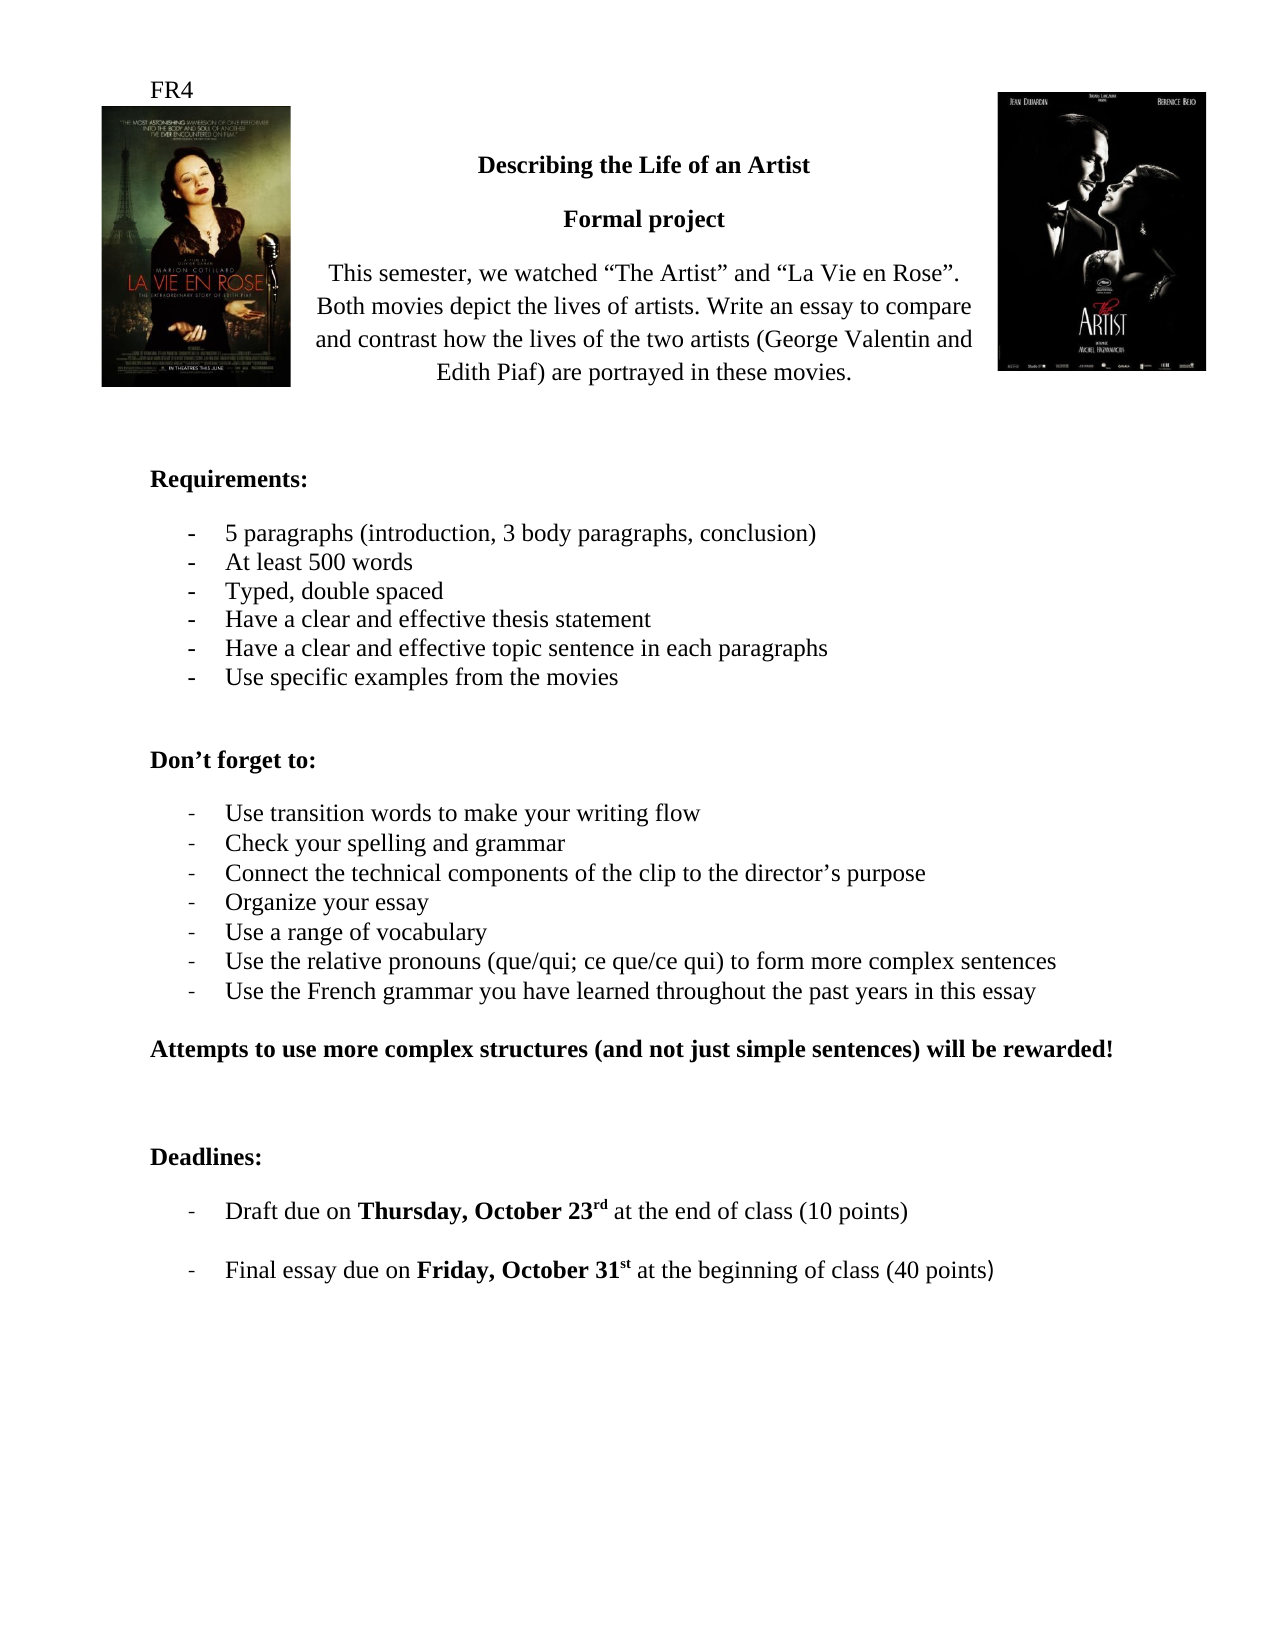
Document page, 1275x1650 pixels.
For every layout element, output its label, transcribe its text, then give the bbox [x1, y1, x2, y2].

list Typed, double spaced [187, 576, 1125, 604]
list Use specific examples from the movies [187, 662, 1125, 691]
text Formal project [291, 204, 997, 233]
text Attempts to use more complex structures (and not just simple sentences) will be rewarded! [150, 1034, 1125, 1063]
text Don’t forget to: [150, 745, 1125, 773]
list 5 paragraphs (introduction, 3 body paragraphs, conclusion) [187, 518, 1125, 547]
list Have a clear and effective thesis statement [187, 604, 1125, 633]
text This semester, we watched “The Artist” and “La Vie en Rose”. Both movies depict the lives of artists. Write an essay to compare and contrast how the lives of the two artists (George Valentin and Edith Piaf) are portrayed in these movies. [291, 258, 1125, 386]
list Final essay due on Friday, October 31st at the beginning of class (40 points) [187, 1254, 1125, 1285]
list Use a range of vocabulary [187, 917, 1125, 946]
list Organize your essay [187, 887, 1125, 917]
list Have a clear and effective topic sentence in each paragraphs [187, 633, 1125, 662]
text Deadlines: [150, 1142, 1125, 1171]
list Draft due on Thursday, October 23rd at the end of class (10 points) [187, 1196, 1125, 1226]
list Use the French grammar you have learned throughout the past years in this essay [187, 976, 1125, 1006]
picture [101, 106, 291, 387]
text Requirements: [150, 464, 1125, 493]
list Check your spelling and grammar [187, 828, 1125, 858]
list Use transition words to make your writing flow [187, 798, 1125, 828]
list At least 500 words [187, 547, 1125, 576]
text Describing the Life of an Artist [291, 150, 997, 179]
list Use the relative pronouns (que/qui; ce que/ce qui) to form more complex sentences [187, 946, 1125, 976]
picture [997, 92, 1207, 371]
list Connect the technical components of the clip to the director’s purpose [187, 858, 1125, 887]
